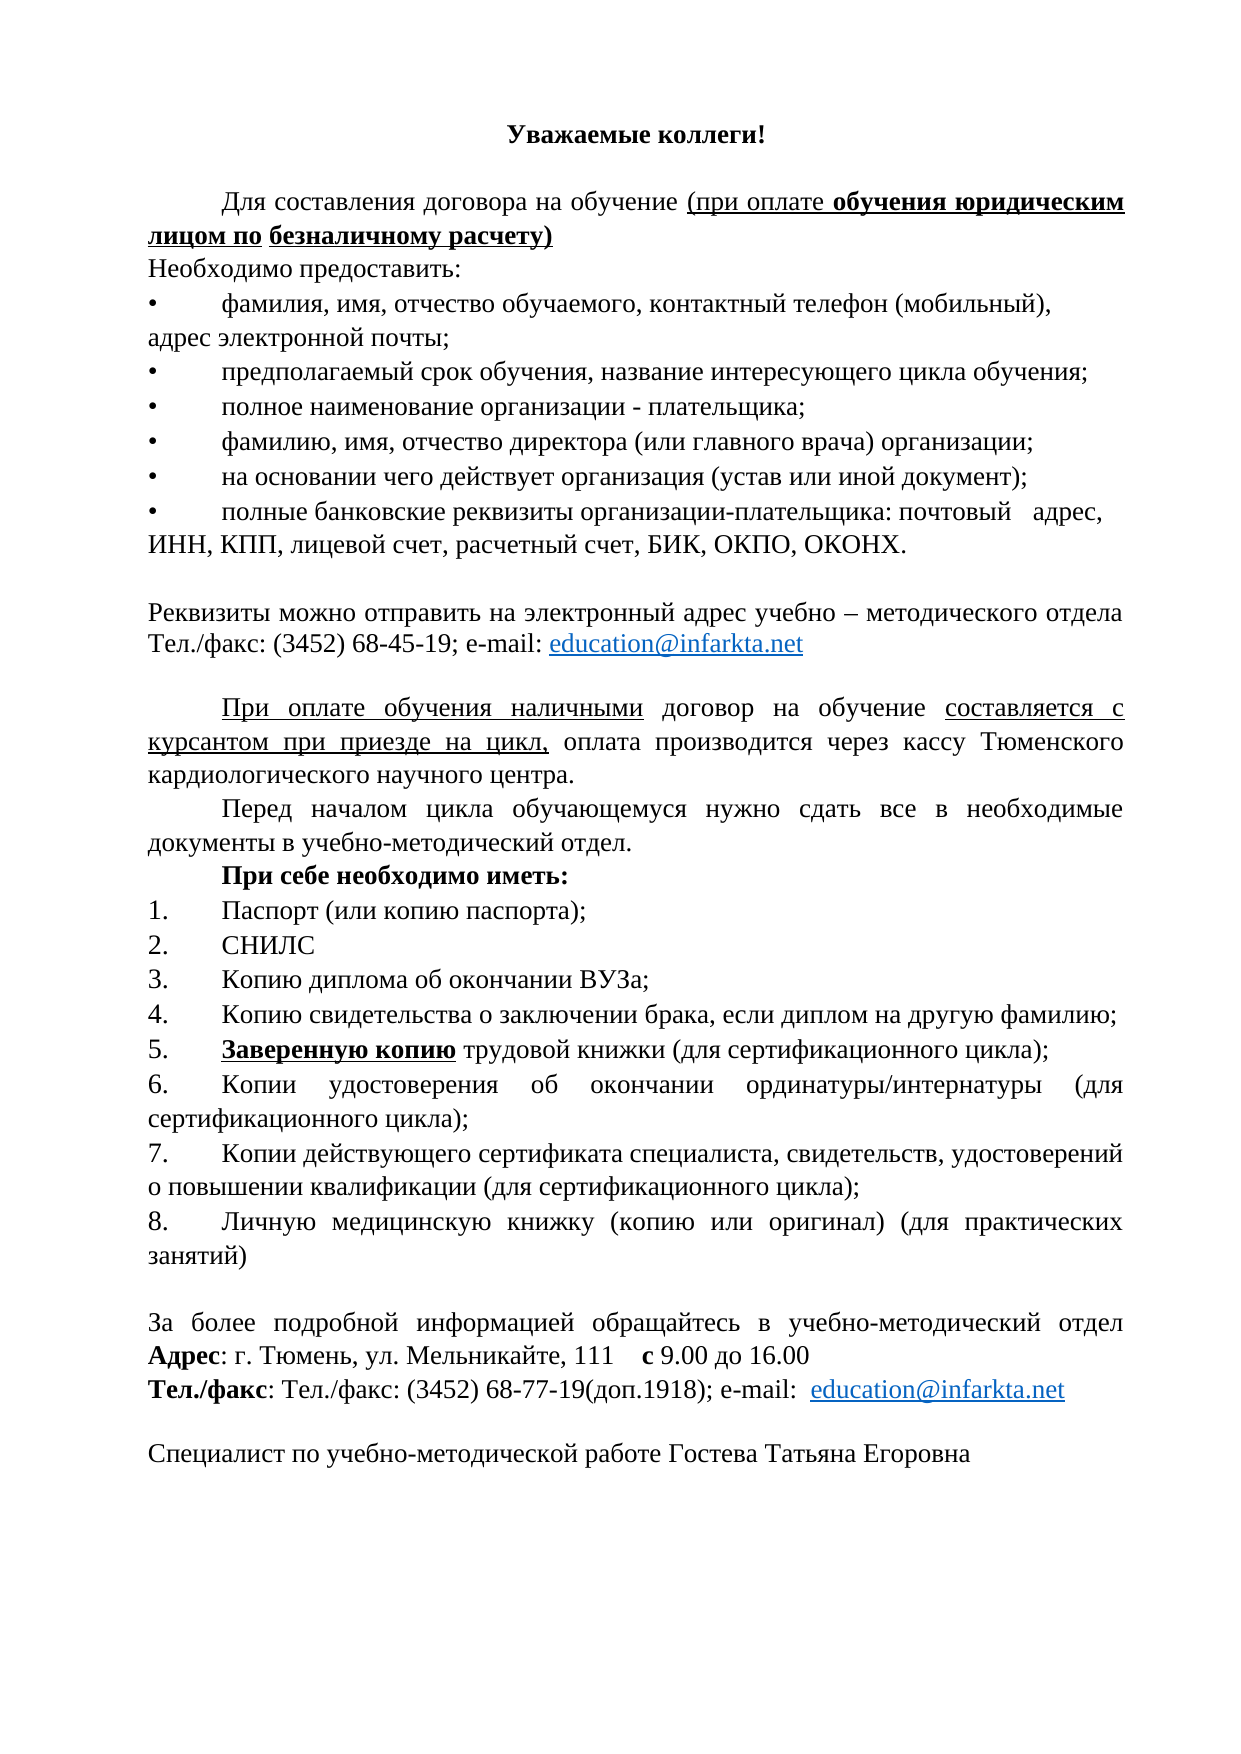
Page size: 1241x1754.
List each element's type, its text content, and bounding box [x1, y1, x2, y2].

text Тел./факс: Тел./факс: (3452) 68-77-19(доп.1918); e-mail: education@infarkta.net [148, 1373, 1124, 1404]
list полные банковские реквизиты организации-плательщика: почтовый адрес, ИНН, КПП, лицевой счет, расчетный счет, БИК, ОКПО, ОКОНХ. [148, 494, 1124, 560]
list Заверенную копию трудовой книжки (для сертификационного цикла); [148, 1032, 1124, 1065]
list Личную медицинскую книжку (копию или оригинал) (для практических занятий) [148, 1204, 1124, 1270]
list Копию диплома об окончании ВУЗа; [148, 963, 1124, 995]
list СНИЛС [148, 928, 1124, 960]
text За более подробной информацией обращайтесь в учебно-методический отдел Адрес: г. Тюмень, ул. Мельникайте, 111 с 9.00 до 16.00 [148, 1306, 1124, 1371]
list Копии удостоверения об окончании ординатуры/интернатуры (для сертификационного цикла); [148, 1067, 1124, 1133]
text Для составления договора на обучение (при оплате обучения юридическим лицом по безналичному расчету) [148, 185, 1124, 250]
text При себе необходимо иметь: [148, 859, 1124, 890]
text Уважаемые коллеги! [148, 118, 1124, 149]
list фамилию, имя, отчество директора (или главного врача) организации; [148, 424, 1124, 456]
list на основании чего действует организация (устав или иной документ); [148, 459, 1124, 491]
text Необходимо предоставить: [148, 252, 1124, 283]
list фамилия, имя, отчество обучаемого, контактный телефон (мобильный), [148, 286, 1124, 318]
text Специалист по учебно-методической работе Гостева Татьяна Егоровна [148, 1437, 1124, 1468]
list Копии действующего сертификата специалиста, свидетельств, удостоверений о повышении квалификации (для сертификационного цикла); [148, 1136, 1124, 1202]
text адрес электронной почты; [148, 321, 1124, 352]
text Перед началом цикла обучающемуся нужно сдать все в необходимые документы в учебно-методический отдел. [148, 792, 1124, 857]
list предполагаемый срок обучения, название интересующего цикла обучения; [148, 354, 1124, 387]
list Паспорт (или копию паспорта); [148, 893, 1124, 925]
list Копию свидетельства о заключении брака, если диплом на другую фамилию; [148, 997, 1124, 1030]
text При оплате обучения наличными договор на обучение составляется с курсантом при приезде на цикл, оплата производится через кассу Тюменского кардиологического научного центра. [148, 692, 1124, 790]
list полное наименование организации - плательщика; [148, 389, 1124, 422]
text Реквизиты можно отправить на электронный адрес учебно – методического отдела Тел./факс: (3452) 68-45-19; e-mail: education@infarkta.net [148, 596, 1124, 658]
